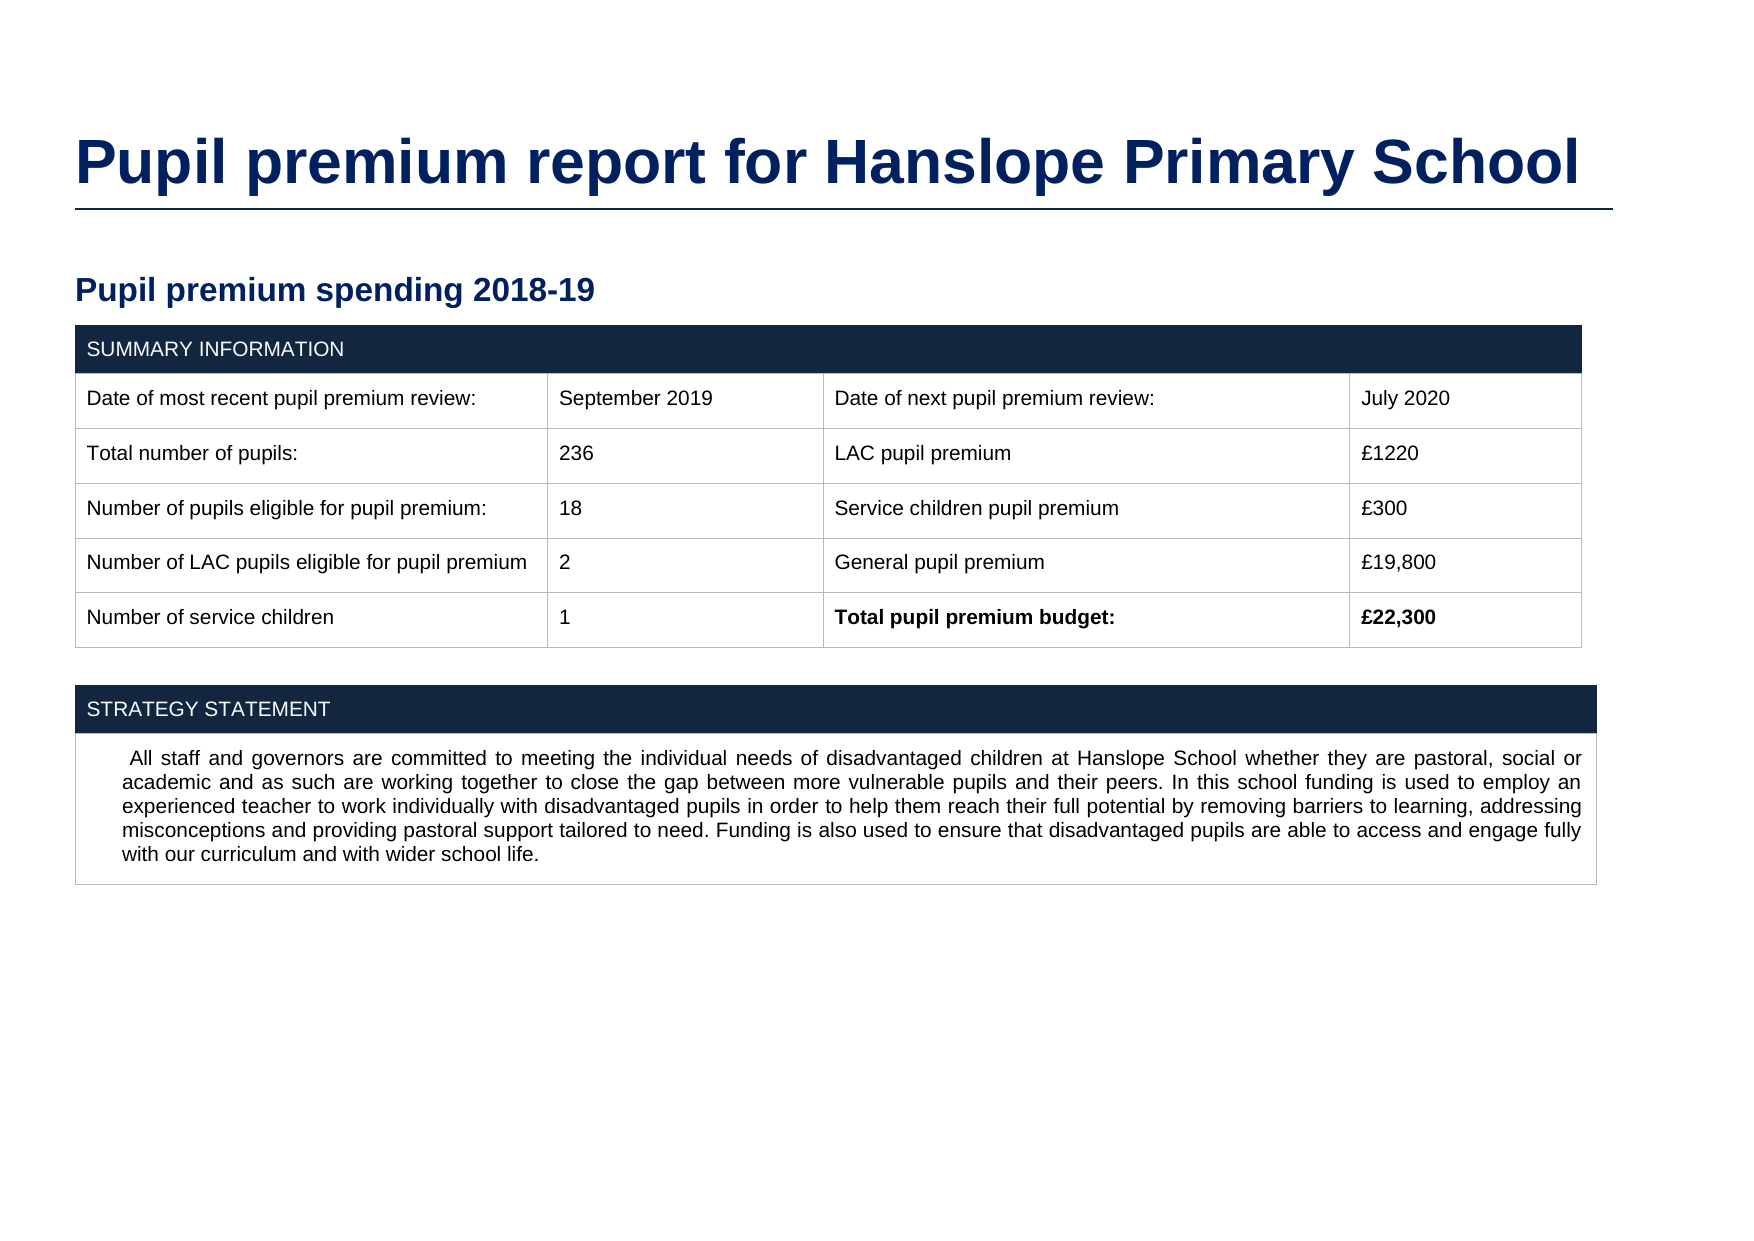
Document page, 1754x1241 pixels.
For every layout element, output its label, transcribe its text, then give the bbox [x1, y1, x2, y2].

table_cell £1220 [1350, 429, 1581, 483]
table_cell All staff and governors are committed to meeting the individual needs of disadvantaged children at Hanslope School whether they are pastoral, social or academic and as such are working together to close the gap between more vulnerable pupils and their peers. In this school funding is used to employ an experienced teacher to work individually with disadvantaged pupils in order to help them reach their full potential by removing barriers to learning, addressing misconceptions and providing pastoral support tailored to need. Funding is also used to ensure that disadvantaged pupils are able to access and engage fully with our curriculum and with wider school life. [76, 734, 1596, 884]
table_cell £22,300 [1350, 593, 1581, 647]
table_header strategy statement [76, 686, 1596, 733]
table_cell £19,800 [1350, 539, 1581, 592]
table_cell Total number of pupils: [76, 429, 547, 483]
table_cell Number of pupils eligible for pupil premium: [76, 484, 547, 537]
table_cell Date of next pupil premium review: [824, 374, 1349, 428]
table_cell Total pupil premium budget: [824, 593, 1349, 647]
table_cell Service children pupil premium [824, 484, 1349, 537]
table_cell July 2020 [1350, 374, 1581, 428]
table_cell 1 [548, 593, 823, 647]
table_cell Number of service children [76, 593, 547, 647]
subtitle Pupil premium report for Hanslope Primary School [75, 125, 1606, 197]
table_cell 18 [548, 484, 823, 537]
table_cell September 2019 [548, 374, 823, 428]
table_header summary information [76, 326, 1581, 373]
table_cell Number of LAC pupils eligible for pupil premium [76, 539, 547, 592]
table_cell 2 [548, 539, 823, 592]
table_cell 236 [548, 429, 823, 483]
table_cell £300 [1350, 484, 1581, 537]
table_cell General pupil premium [824, 539, 1349, 592]
table_cell LAC pupil premium [824, 429, 1349, 483]
text Pupil premium spending 2018-19 [75, 271, 1606, 309]
table_cell Date of most recent pupil premium review: [76, 374, 547, 428]
